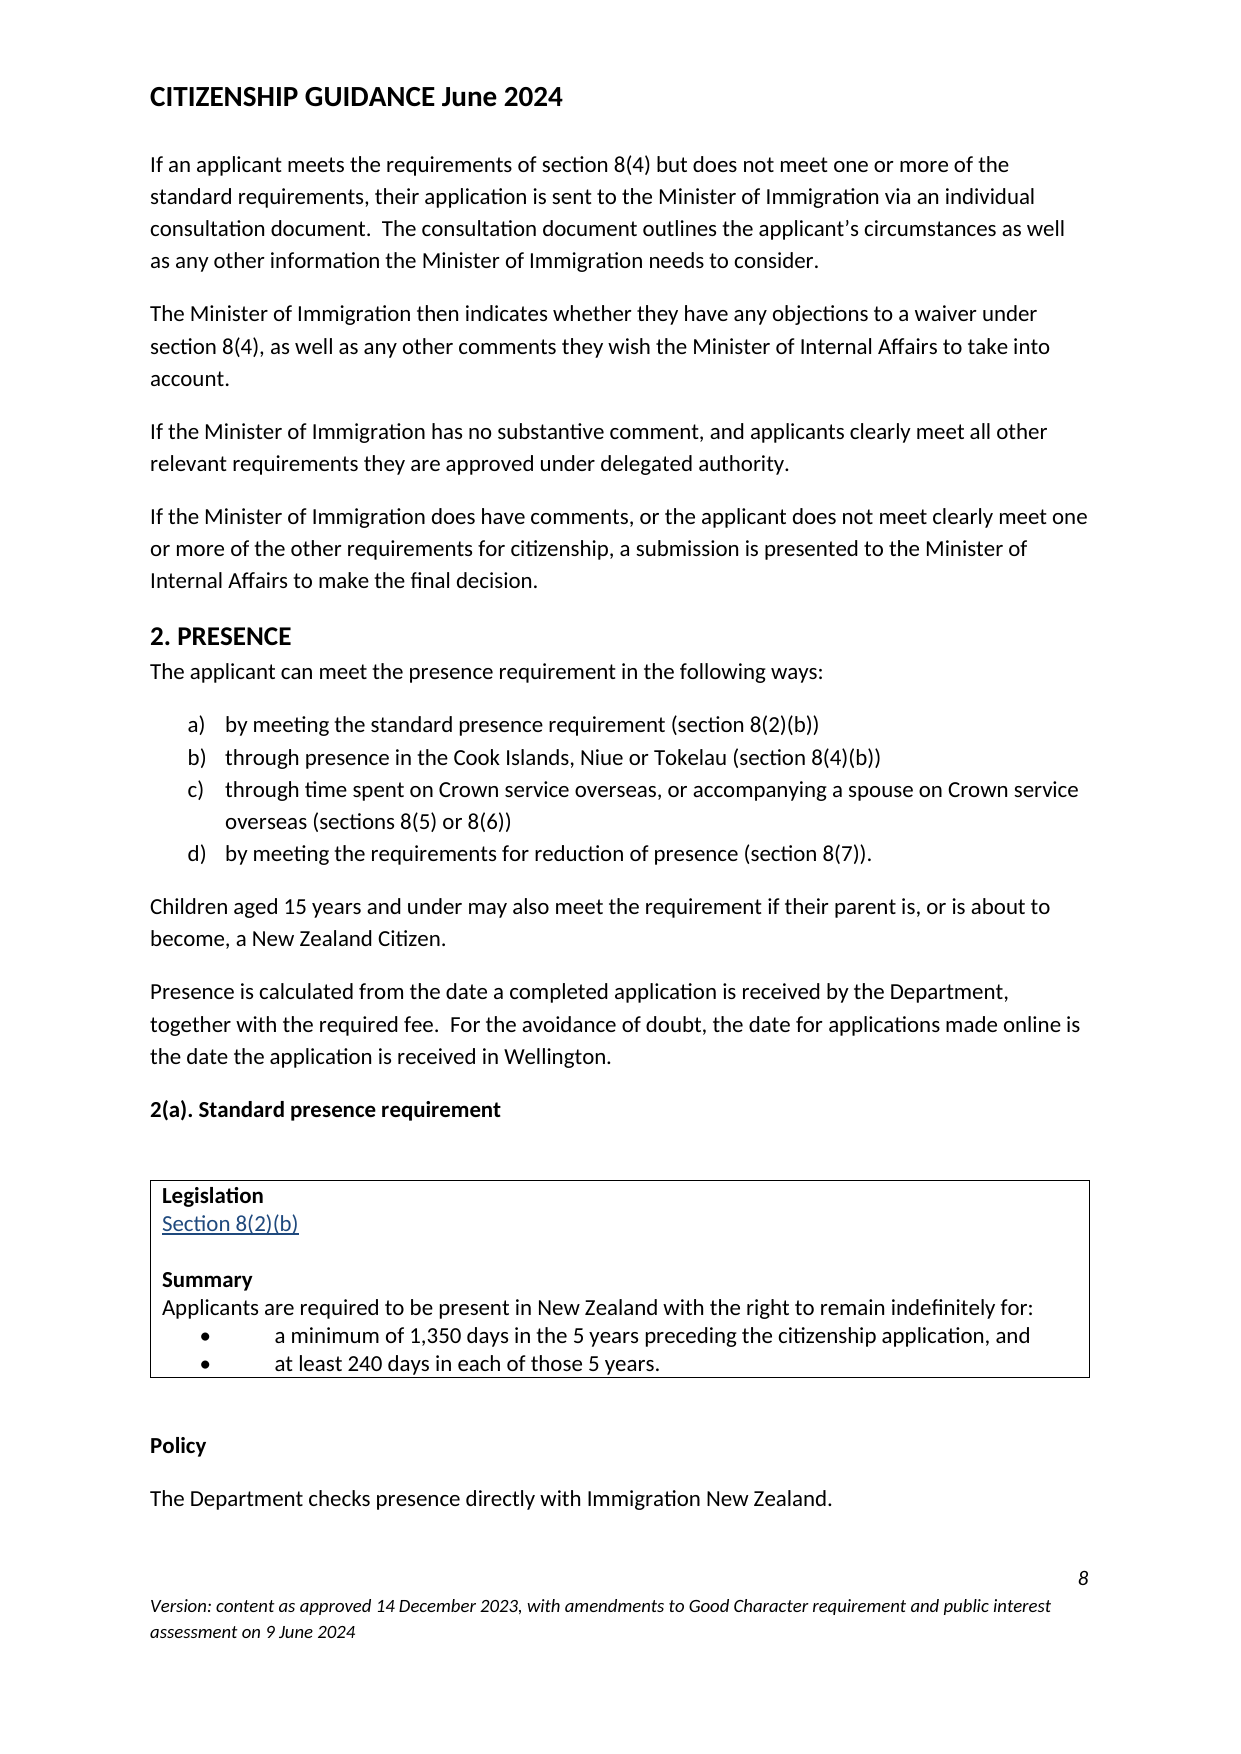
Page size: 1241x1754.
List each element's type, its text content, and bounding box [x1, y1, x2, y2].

list by meeting the standard presence requirement (section 8(2)(b)) [187, 711, 1090, 738]
list through presence in the Cook Islands, Niue or Tokelau (section 8(4)(b)) [187, 743, 1090, 771]
subtitle 2(a). Standard presence requirement [150, 1095, 1090, 1155]
text The applicant can meet the presence requirement in the following ways: [150, 657, 1090, 686]
text If an applicant meets the requirements of section 8(4) but does not meet one or more of the standard requirements, their application is sent to the Minister of Immigration via an individual consultation document. The consultation document outlines the applicant’s circumstances as well as any other information the Minister of Immigration needs to consider. [150, 150, 1090, 274]
subtitle 2. PRESENCE [150, 619, 1090, 653]
text Presence is calculated from the date a completed application is received by the Department, together with the required fee. For the avoidance of doubt, the date for applications made online is the date the application is received in Wellington. [150, 977, 1090, 1070]
text The Minister of Immigration then indicates whether they have any objections to a waiver under section 8(4), as well as any other comments they wish the Minister of Internal Affairs to take into account. [150, 299, 1090, 392]
list by meeting the requirements for reduction of presence (section 8(7)). [187, 839, 1090, 867]
list through time spent on Crown service overseas, or accompanying a spouse on Crown service overseas (sections 8(5) or 8(6)) [187, 775, 1090, 835]
text If the Minister of Immigration does have comments, or the applicant does not meet clearly meet one or more of the other requirements for citizenship, a submission is presented to the Minister of Internal Affairs to make the final decision. [150, 502, 1090, 594]
text The Department checks presence directly with Immigration New Zealand. [150, 1484, 1090, 1512]
text Policy [150, 1431, 1090, 1459]
table_header Legislation Section 8(2)(b) Summary Applicants are required to be present in New Zealand with the right to remain indefinitely for: a minimum of 1,350 days in the 5 years preceding the citizenship application, and at least 240 days in each of those 5 years. [151, 1181, 1089, 1377]
text If the Minister of Immigration has no substantive comment, and applicants clearly meet all other relevant requirements they are approved under delegated authority. [150, 417, 1090, 477]
text Children aged 15 years and under may also meet the requirement if their parent is, or is about to become, a New Zealand Citizen. [150, 892, 1090, 952]
